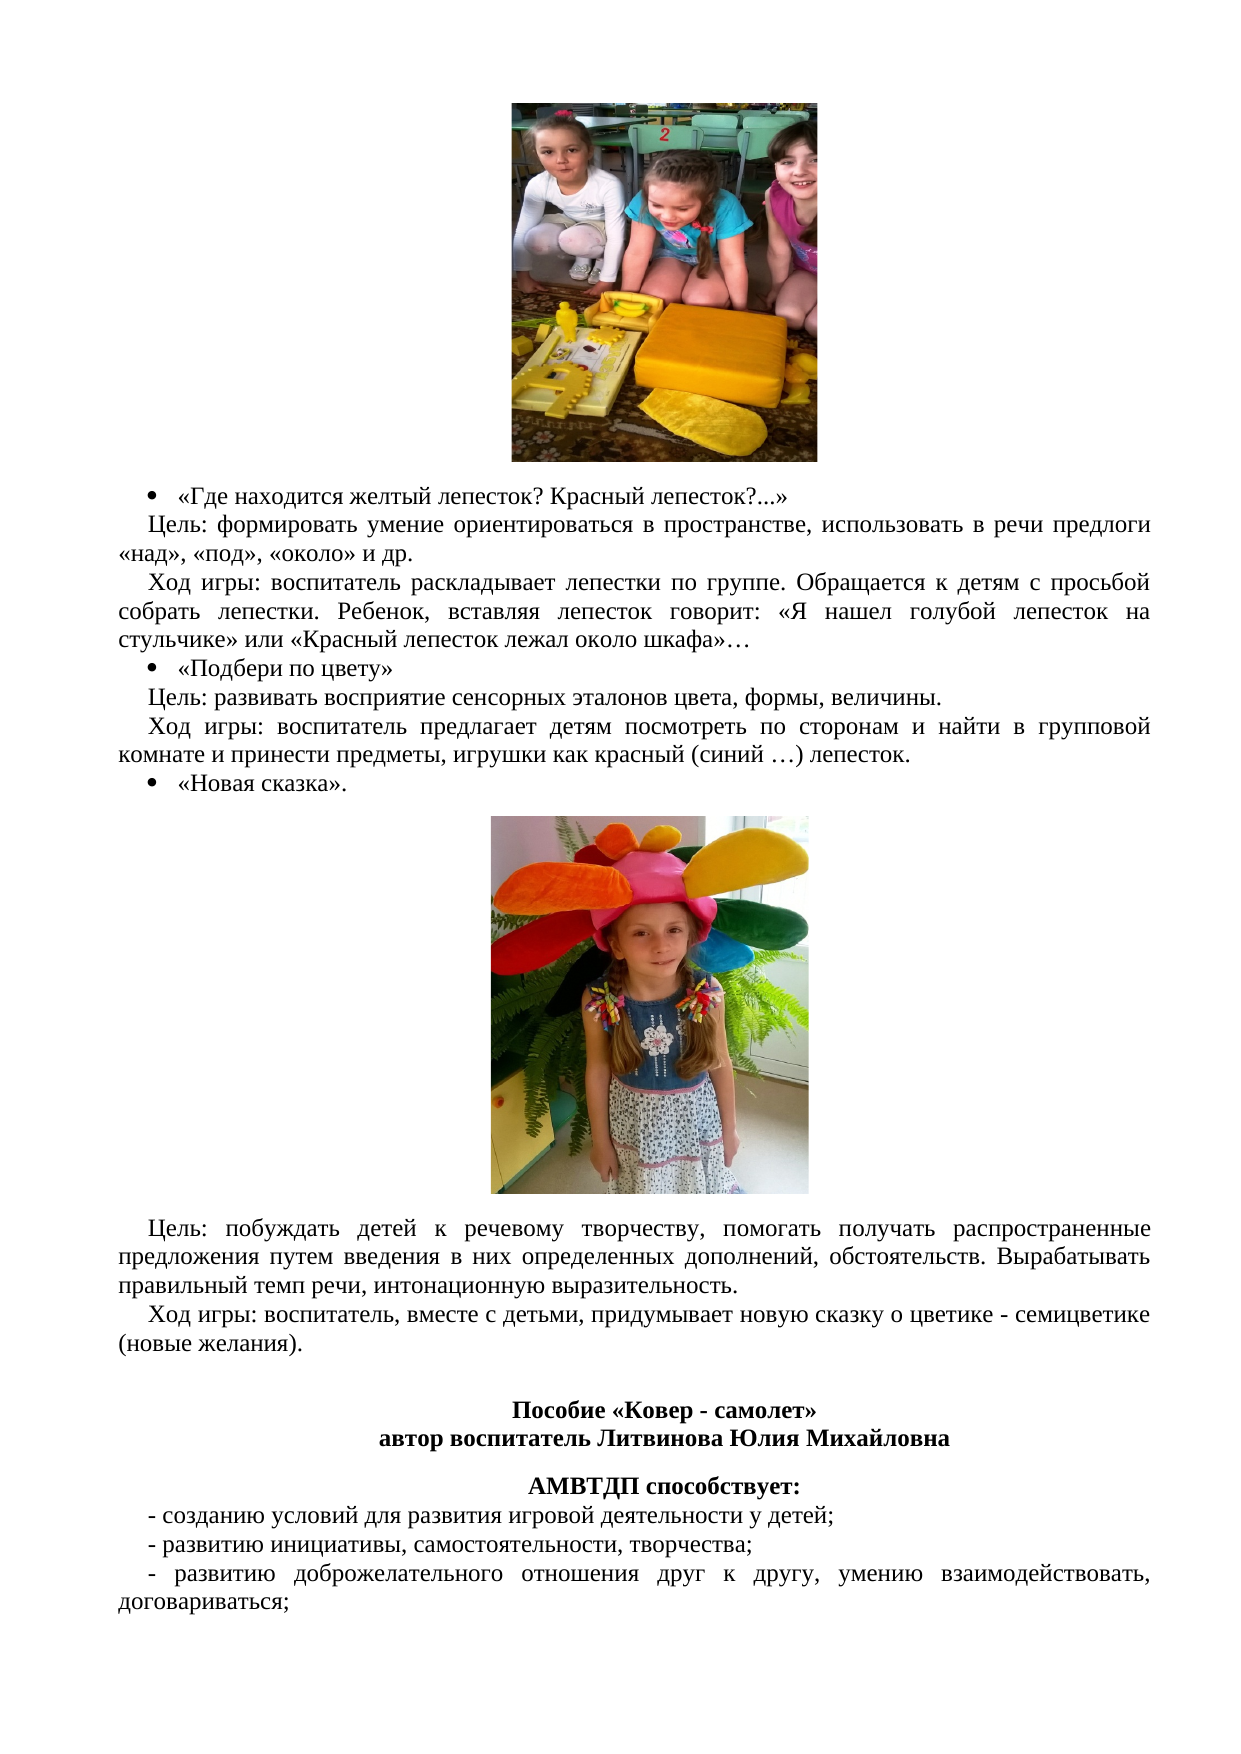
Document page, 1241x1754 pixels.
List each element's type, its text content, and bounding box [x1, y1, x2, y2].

list Ход игры: воспитатель раскладывает лепестки по группе. Обращается к детям с просьбой собрать лепестки. Ребенок, вставляя лепесток говорит: «Я нашел голубой лепесток на стульчике» или «Красный лепесток лежал около шкафа»… [118, 567, 1152, 653]
text АМВТДП способствует: [177, 1471, 1152, 1500]
picture [511, 103, 818, 462]
list «Где находится желтый лепесток? Красный лепесток?...» [118, 481, 1152, 509]
list Цель: развивать восприятие сенсорных эталонов цвета, формы, величины. [118, 682, 1152, 711]
list «Подбери по цвету» [118, 653, 1152, 682]
list Цель: формировать умение ориентироваться в пространстве, использовать в речи предлоги «над», «под», «около» и др. [118, 509, 1152, 567]
text - созданию условий для развития игровой деятельности у детей; [118, 1500, 1152, 1529]
list «Новая сказка». [118, 768, 1152, 797]
text - развитию доброжелательного отношения друг к другу, умению взаимодействовать, договариваться; [118, 1558, 1152, 1615]
list Ход игры: воспитатель, вместе с детьми, придумывает новую сказку о цветике - семицветике (новые желания). [118, 1299, 1152, 1356]
text Ход игры: воспитатель предлагает детям посмотреть по сторонам и найти в групповой комнате и принести предметы, игрушки как красный (синий …) лепесток. [118, 711, 1152, 768]
text Пособие «Ковер - самолет» [177, 1395, 1152, 1423]
text - развитию инициативы, самостоятельности, творчества; [118, 1529, 1152, 1558]
picture [490, 816, 809, 1194]
text автор воспитатель Литвинова Юлия Михайловна [177, 1423, 1152, 1452]
text Цель: побуждать детей к речевому творчеству, помогать получать распространенные предложения путем введения в них определенных дополнений, обстоятельств. Вырабатывать правильный темп речи, интонационную выразительность. [118, 1213, 1152, 1299]
